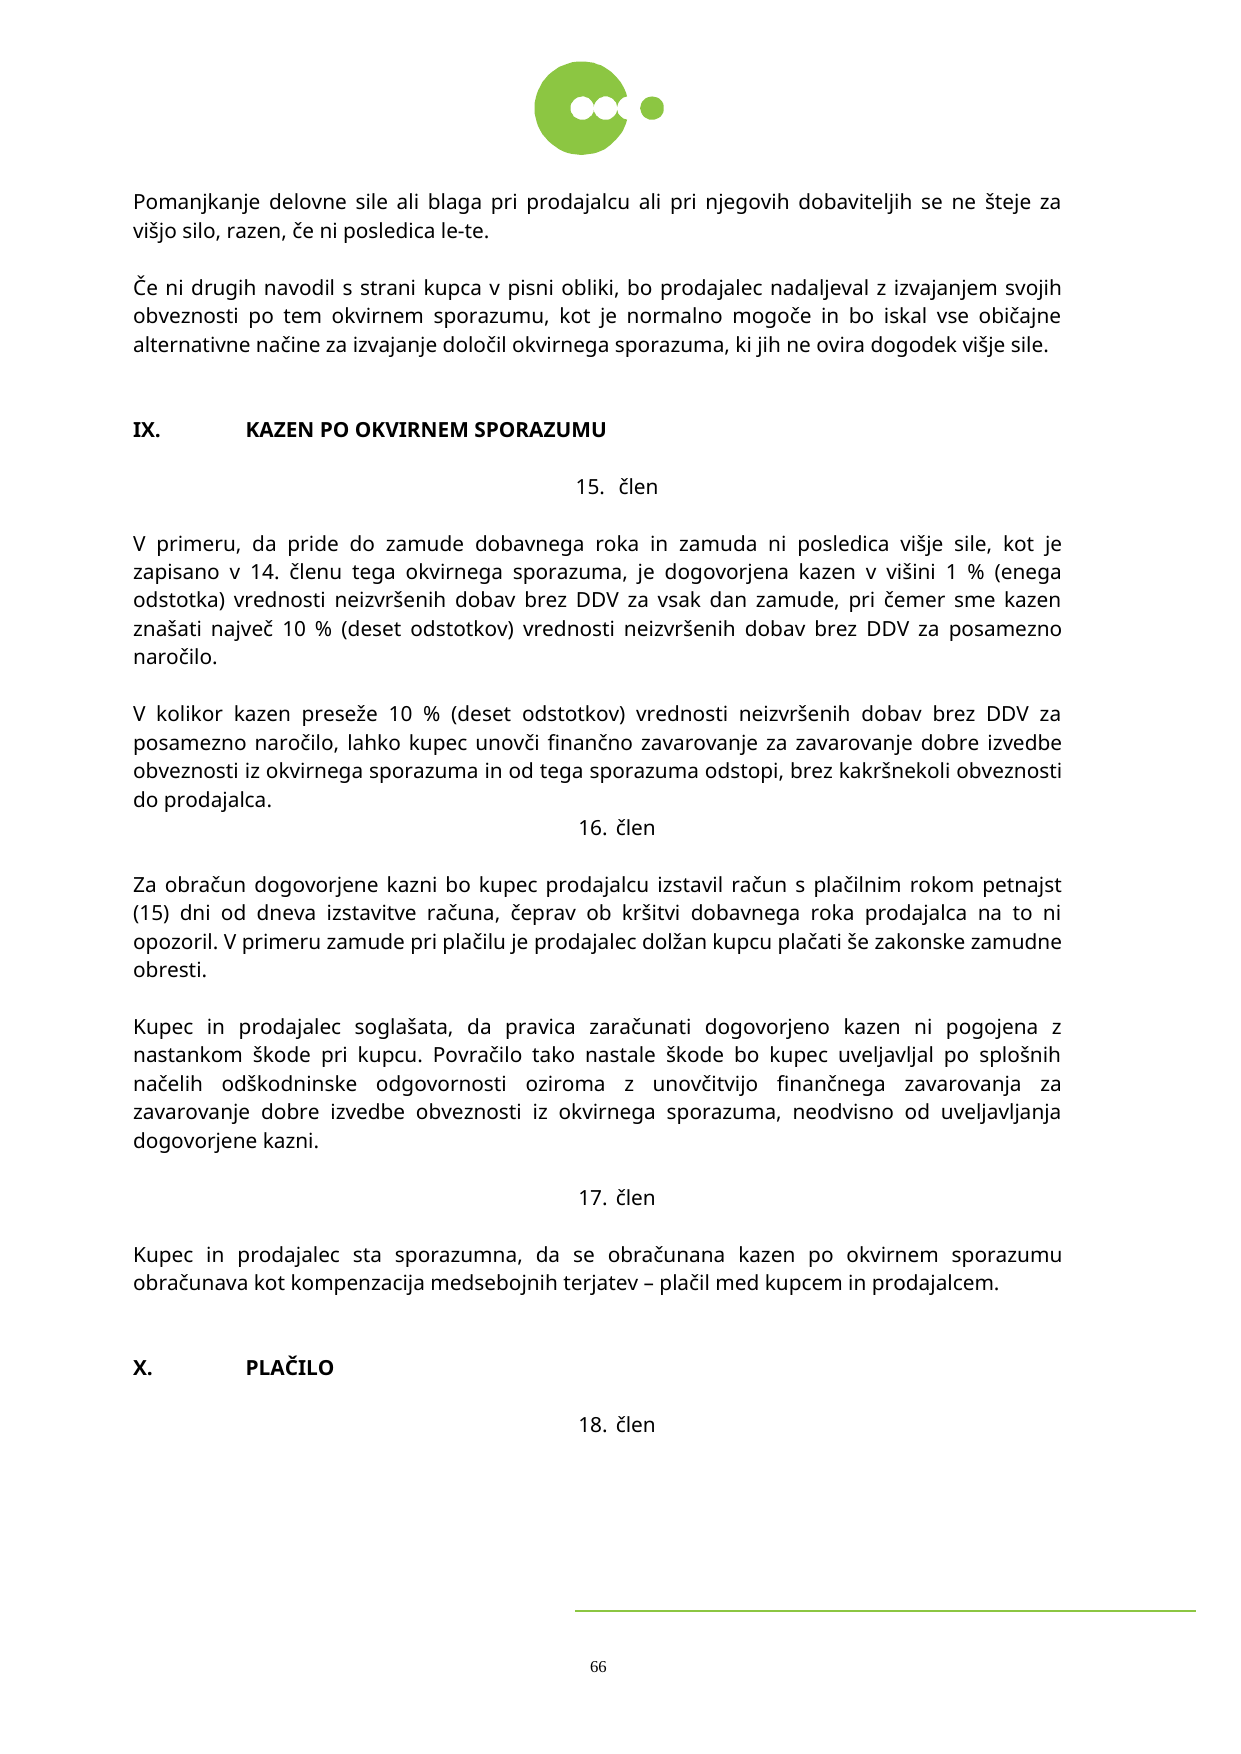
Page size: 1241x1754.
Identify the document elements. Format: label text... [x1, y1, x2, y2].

list člen [170, 472, 1063, 500]
list člen [170, 1183, 1063, 1211]
text Kupec in prodajalec sta sporazumna, da se obračunana kazen po okvirnem sporazumu obračunava kot kompenzacija medsebojnih terjatev – plačil med kupcem in prodajalcem. [133, 1240, 1063, 1297]
list PLAČILO [133, 1353, 1063, 1382]
text Kupec in prodajalec soglašata, da pravica zaračunati dogovorjeno kazen ni pogojena z nastankom škode pri kupcu. Povračilo tako nastale škode bo kupec uveljavljal po splošnih načelih odškodninske odgovornosti oziroma z unovčitvijo finančnega zavarovanja za zavarovanje dobre izvedbe obveznosti iz okvirnega sporazuma, neodvisno od uveljavljanja dogovorjene kazni. [133, 1012, 1063, 1154]
list člen [170, 813, 1063, 842]
text Če ni drugih navodil s strani kupca v pisni obliki, bo prodajalec nadaljeval z izvajanjem svojih obveznosti po tem okvirnem sporazumu, kot je normalno mogoče in bo iskal vse običajne alternativne načine za izvajanje določil okvirnega sporazuma, ki jih ne ovira dogodek višje sile. [133, 273, 1063, 358]
list KAZEN PO OKVIRNEM SPORAZUMU [133, 415, 1063, 443]
list člen [170, 1410, 1063, 1439]
text Za obračun dogovorjene kazni bo kupec prodajalcu izstavil račun s plačilnim rokom petnajst (15) dni od dneva izstavitve računa, čeprav ob kršitvi dobavnega roka prodajalca na to ni opozoril. V primeru zamude pri plačilu je prodajalec dolžan kupcu plačati še zakonske zamudne obresti. [133, 870, 1063, 984]
text V primeru, da pride do zamude dobavnega roka in zamuda ni posledica višje sile, kot je zapisano v 14. členu tega okvirnega sporazuma, je dogovorjena kazen v višini 1 % (enega odstotka) vrednosti neizvršenih dobav brez DDV za vsak dan zamude, pri čemer sme kazen znašati največ 10 % (deset odstotkov) vrednosti neizvršenih dobav brez DDV za posamezno naročilo. [133, 529, 1063, 671]
text V kolikor kazen preseže 10 % (deset odstotkov) vrednosti neizvršenih dobav brez DDV za posamezno naročilo, lahko kupec unovči finančno zavarovanje za zavarovanje dobre izvedbe obveznosti iz okvirnega sporazuma in od tega sporazuma odstopi, brez kakršnekoli obveznosti do prodajalca. [133, 699, 1063, 813]
text Pomanjkanje delovne sile ali blaga pri prodajalcu ali pri njegovih dobaviteljih se ne šteje za višjo silo, razen, če ni posledica le-te. [133, 187, 1063, 244]
